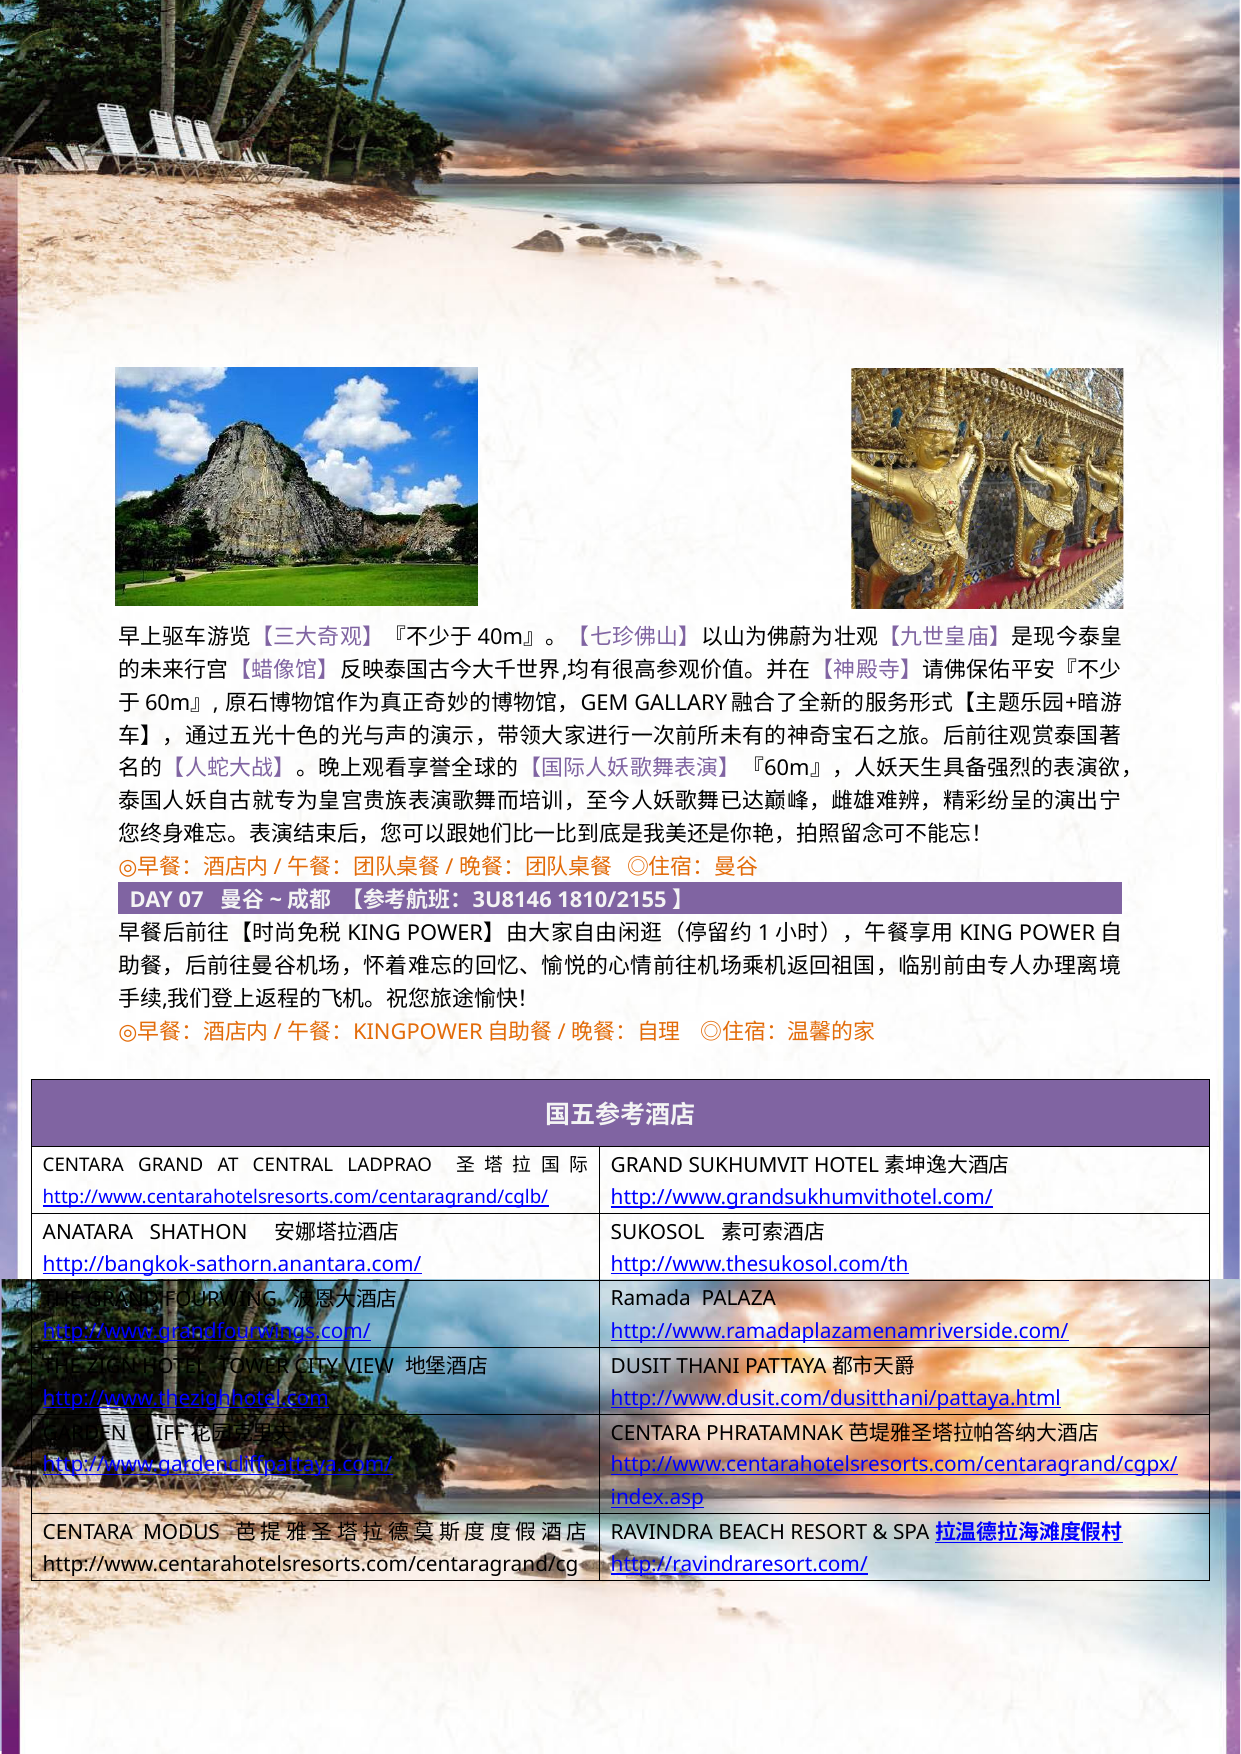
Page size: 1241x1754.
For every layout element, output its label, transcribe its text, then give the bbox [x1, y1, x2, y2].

table_cell GRAND SUKHUMVIT HOTEL 素坤逸大酒店 http://www.grandsukhumvithotel.com/ [600, 1147, 1209, 1213]
text DAY 07 曼谷 ~ 成都 【参考航班：3U8146 1810/2155 】 [118, 882, 1122, 914]
table_cell THE ZIGN HOTEL TOWER CITY VIEW 地堡酒店 http://www.thezighhotel.com [32, 1348, 599, 1413]
table_cell GARDEN CLIFF 花园克里夫 http://www.gardencliffpattaya.com/ [32, 1415, 599, 1513]
table_cell CENTARA GRAND AT CENTRAL LADPRAO 圣塔拉国际 http://www.centarahotelsresorts.com/centaragrand/cglb/ [32, 1147, 599, 1213]
table_cell DUSIT THANI PATTAYA 都市天爵 http://www.dusit.com/dusitthani/pattaya.html [600, 1348, 1209, 1413]
table_header 国五参考酒店 [32, 1080, 1209, 1146]
table_cell Ramada PALAZA http://www.ramadaplazamenamriverside.com/ [600, 1281, 1209, 1347]
text ◎早餐：酒店内 / 午餐：KINGPOWER自助餐 / 晚餐：自理 ◎住宿：温馨的家 [118, 1013, 1122, 1046]
text 早餐后前往【时尚免税KING POWER】由大家自由闲逛（停留约1小时），午餐享用KING POWER自助餐，后前往曼谷机场，怀着难忘的回忆、愉悦的心情前往机场乘机返回祖国，临别前由专人办理离境手续,我们登上返程的飞机。祝您旅途愉快！ [118, 914, 1122, 1013]
table_cell CENTARA PHRATAMNAK 芭堤雅圣塔拉帕答纳大酒店 http://www.centarahotelsresorts.com/centaragrand/cgpx/index.asp [600, 1415, 1209, 1513]
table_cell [600, 1514, 1209, 1580]
text 早上驱车游览【三大奇观】『不少于40m』。【七珍佛山】以山为佛蔚为壮观【九世皇庙】是现今泰皇的未来行宫【蜡像馆】反映泰国古今大千世界,均有很高参观价值。并在【神殿寺】请佛保佑平安『不少于60m』, 原石博物馆作为真正奇妙的博物馆，GEM GALLARY融合了全新的服务形式【主题乐园+暗游车】，通过五光十色的光与声的演示，带领大家进行一次前所未有的神奇宝石之旅。后前往观赏泰国著名的【人蛇大战】。晚上观看享誉全球的【国际人妖歌舞表演】『60m』，人妖天生具备强烈的表演欲，泰国人妖自古就专为皇宫贵族表演歌舞而培训，至今人妖歌舞已达巅峰，雌雄难辨，精彩纷呈的演出宁您终身难忘。表演结束后，您可以跟她们比一比到底是我美还是你艳，拍照留念可不能忘！ [118, 355, 1122, 849]
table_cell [32, 1514, 599, 1580]
table_cell THE GRAND FOURWING 波恩大酒店 http://www.grandfourwings.com/ [32, 1281, 599, 1347]
table_cell ANATARA SHATHON 安娜塔拉酒店 http://bangkok-sathorn.anantara.com/ [32, 1214, 599, 1280]
table_cell SUKOSOL 素可索酒店 http://www.thesukosol.com/th [600, 1214, 1209, 1280]
picture [0, 0, 1241, 1754]
text ◎早餐：酒店内 / 午餐：团队桌餐 / 晚餐：团队桌餐 ◎住宿：曼谷 [118, 849, 1122, 882]
